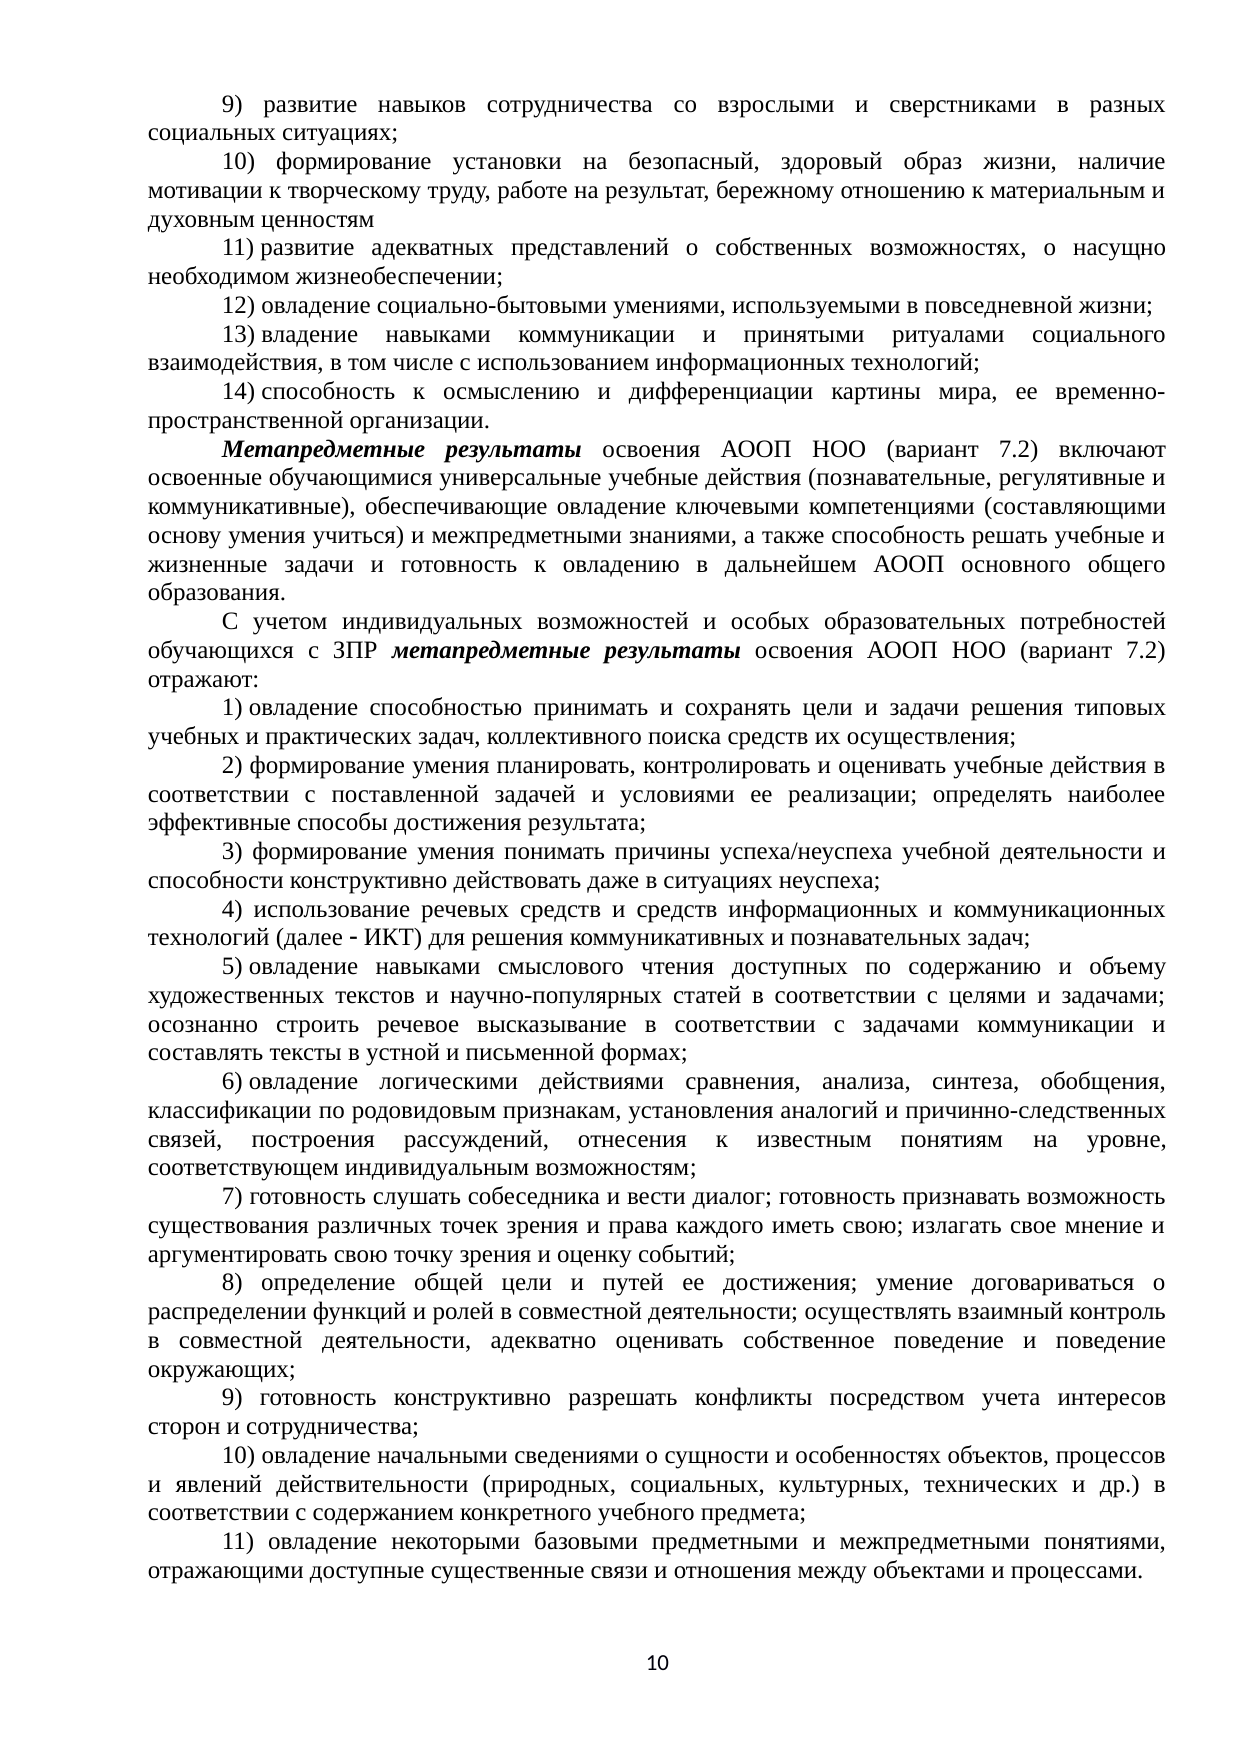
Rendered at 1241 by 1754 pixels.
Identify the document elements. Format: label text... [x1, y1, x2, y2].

text 12) овладение социально-бытовыми умениями, используемыми в повседневной жизни; [148, 290, 1167, 319]
text 13) владение навыками коммуникации и принятыми ритуалами социального взаимодействия, в том числе с использованием информационных технологий; [148, 319, 1167, 376]
text 5) овладение навыками смыслового чтения доступных по содержанию и объему художественных текстов и научно-популярных статей в соответствии с целями и задачами; осознанно строить речевое высказывание в соответствии с задачами коммуникации и составлять тексты в устной и письменной формах; [148, 951, 1167, 1066]
text 11) овладение некоторыми базовыми предметными и межпредметными понятиями, отражающими доступные существенные связи и отношения между объектами и процессами. [148, 1526, 1167, 1584]
text 3) формирование умения понимать причины успеха/неуспеха учебной деятельности и способности конструктивно действовать даже в ситуациях неуспеха; [148, 836, 1167, 894]
text 9) развитие навыков сотрудничества со взрослыми и сверстниками в разных социальных ситуациях; [148, 89, 1167, 146]
text 2) формирование умения планировать, контролировать и оценивать учебные действия в соответствии с поставленной задачей и условиями ее реализации; определять наиболее эффективные способы достижения результата; [148, 750, 1167, 836]
text 8) определение общей цели и путей ее достижения; умение договариваться о распределении функций и ролей в совместной деятельности; осуществлять взаимный контроль в совместной деятельности, адекватно оценивать собственное поведение и поведение окружающих; [148, 1267, 1167, 1382]
text С учетом индивидуальных возможностей и особых образовательных потребностей обучающихся с ЗПР метапредметные результаты освоения АООП НОО (вариант 7.2) отражают: [148, 606, 1167, 692]
text Метапредметные результаты освоения АООП НОО (вариант 7.2) включают освоенные обучающимися универсальные учебные действия (познавательные, регулятивные и коммуникативные), обеспечивающие овладение ключевыми компетенциями (составляющими основу умения учиться) и межпредметными знаниями, а также способность решать учебные и жизненные задачи и готовность к овладению в дальнейшем АООП основного общего образования. [148, 434, 1167, 606]
text 7) готовность слушать собеседника и вести диалог; готовность признавать возможность существования различных точек зрения и права каждого иметь свою; излагать свое мнение и аргументировать свою точку зрения и оценку событий; [148, 1181, 1167, 1267]
text 9) готовность конструктивно разрешать конфликты посредством учета интересов сторон и сотрудничества; [148, 1382, 1167, 1440]
text 14) способность к осмыслению и дифференциации картины мира, ее временно-пространственной организации. [148, 376, 1167, 434]
text 1) овладение способностью принимать и сохранять цели и задачи решения типовых учебных и практических задач, коллективного поиска средств их осуществления; [148, 692, 1167, 750]
text 6) овладение логическими действиями сравнения, анализа, синтеза, обобщения, классификации по родовидовым признакам, установления аналогий и причинно-следственных связей, построения рассуждений, отнесения к известным понятиям на уровне, соответствующем индивидуальным возможностям; [148, 1066, 1167, 1181]
text 10) овладение начальными сведениями о сущности и особенностях объектов, процессов и явлений действительности (природных, социальных, культурных, технических и др.) в соответствии с содержанием конкретного учебного предмета; [148, 1440, 1167, 1526]
text 4) использование речевых средств и средств информационных и коммуникационных технологий (далее ИКТ) для решения коммуникативных и познавательных задач; [148, 894, 1167, 951]
text 10) формирование установки на безопасный, здоровый образ жизни, наличие мотивации к творческому труду, работе на результат, бережному отношению к материальным и духовным ценностям [148, 146, 1167, 232]
text 11) развитие адекватных представлений о собственных возможностях, о насущно необходимом жизнеобеспечении; [148, 232, 1167, 290]
